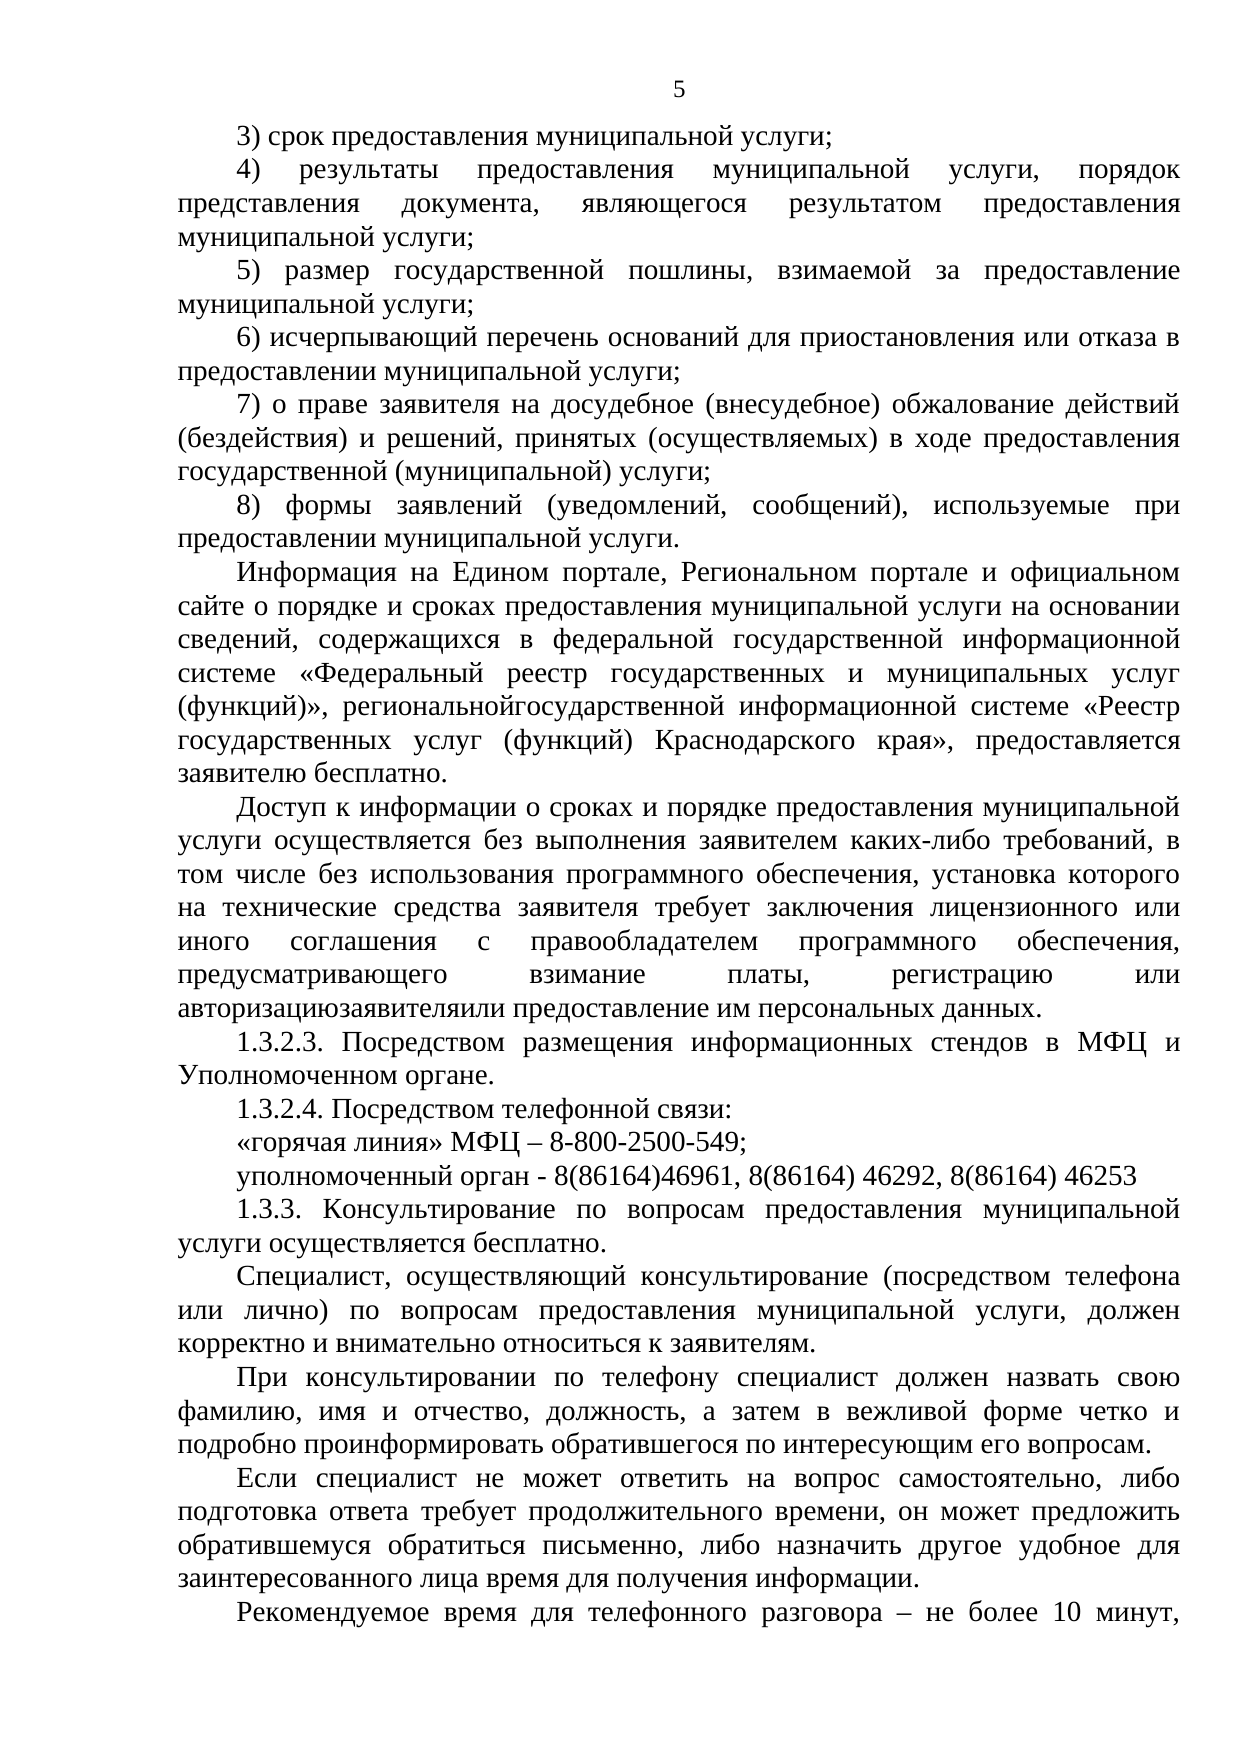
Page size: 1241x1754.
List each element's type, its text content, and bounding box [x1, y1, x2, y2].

text 1.3.2.3. Посредством размещения информационных стендов в МФЦ и Уполномоченном органе. [177, 1024, 1181, 1091]
text Специалист, осуществляющий консультирование (посредством телефона или лично) по вопросам предоставления муниципальной услуги, должен корректно и внимательно относиться к заявителям. [177, 1258, 1181, 1359]
text уполномоченный орган - 8(86164)46961, 8(86164) 46292, 8(86164) 46253 [177, 1158, 1181, 1191]
text 1.3.3. Консультирование по вопросам предоставления муниципальной услуги осуществляется бесплатно. [177, 1191, 1181, 1258]
text 5) размер государственной пошлины, взимаемой за предоставление муниципальной услуги; [177, 252, 1181, 319]
text 6) исчерпывающий перечень оснований для приостановления или отказа в предоставлении муниципальной услуги; [177, 319, 1181, 386]
text 3) срок предоставления муниципальной услуги; [177, 118, 1181, 152]
text 8) формы заявлений (уведомлений, сообщений), используемые при предоставлении муниципальной услуги. [177, 487, 1181, 554]
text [177, 1594, 1181, 1627]
text Информация на Едином портале, Региональном портале и официальном сайте о порядке и сроках предоставления муниципальной услуги на основании сведений, содержащихся в федеральной государственной информационной системе «Федеральный реестр государственных и муниципальных услуг (функций)», региональнойгосударственной информационной системе «Реестр государственных услуг (функций) Краснодарского края», предоставляется заявителю бесплатно. [177, 554, 1181, 789]
text 4) результаты предоставления муниципальной услуги, порядок представления документа, являющегося результатом предоставления муниципальной услуги; [177, 152, 1181, 252]
text Если специалист не может ответить на вопрос самостоятельно, либо подготовка ответа требует продолжительного времени, он может предложить обратившемуся обратиться письменно, либо назначить другое удобное для заинтересованного лица время для получения информации. [177, 1460, 1181, 1594]
text 7) о праве заявителя на досудебное (внесудебное) обжалование действий (бездействия) и решений, принятых (осуществляемых) в ходе предоставления государственной (муниципальной) услуги; [177, 386, 1181, 487]
text 1.3.2.4. Посредством телефонной связи: [177, 1091, 1181, 1124]
text «горячая линия» МФЦ – 8-800-2500-549; [177, 1124, 1181, 1158]
text При консультировании по телефону специалист должен назвать свою фамилию, имя и отчество, должность, а затем в вежливой форме четко и подробно проинформировать обратившегося по интересующим его вопросам. [177, 1359, 1181, 1460]
text Доступ к информации о сроках и порядке предоставления муниципальной услуги осуществляется без выполнения заявителем каких-либо требований, в том числе без использования программного обеспечения, установка которого на технические средства заявителя требует заключения лицензионного или иного соглашения с правообладателем программного обеспечения, предусматривающего взимание платы, регистрацию или авторизациюзаявителяили предоставление им персональных данных. [177, 789, 1181, 1024]
